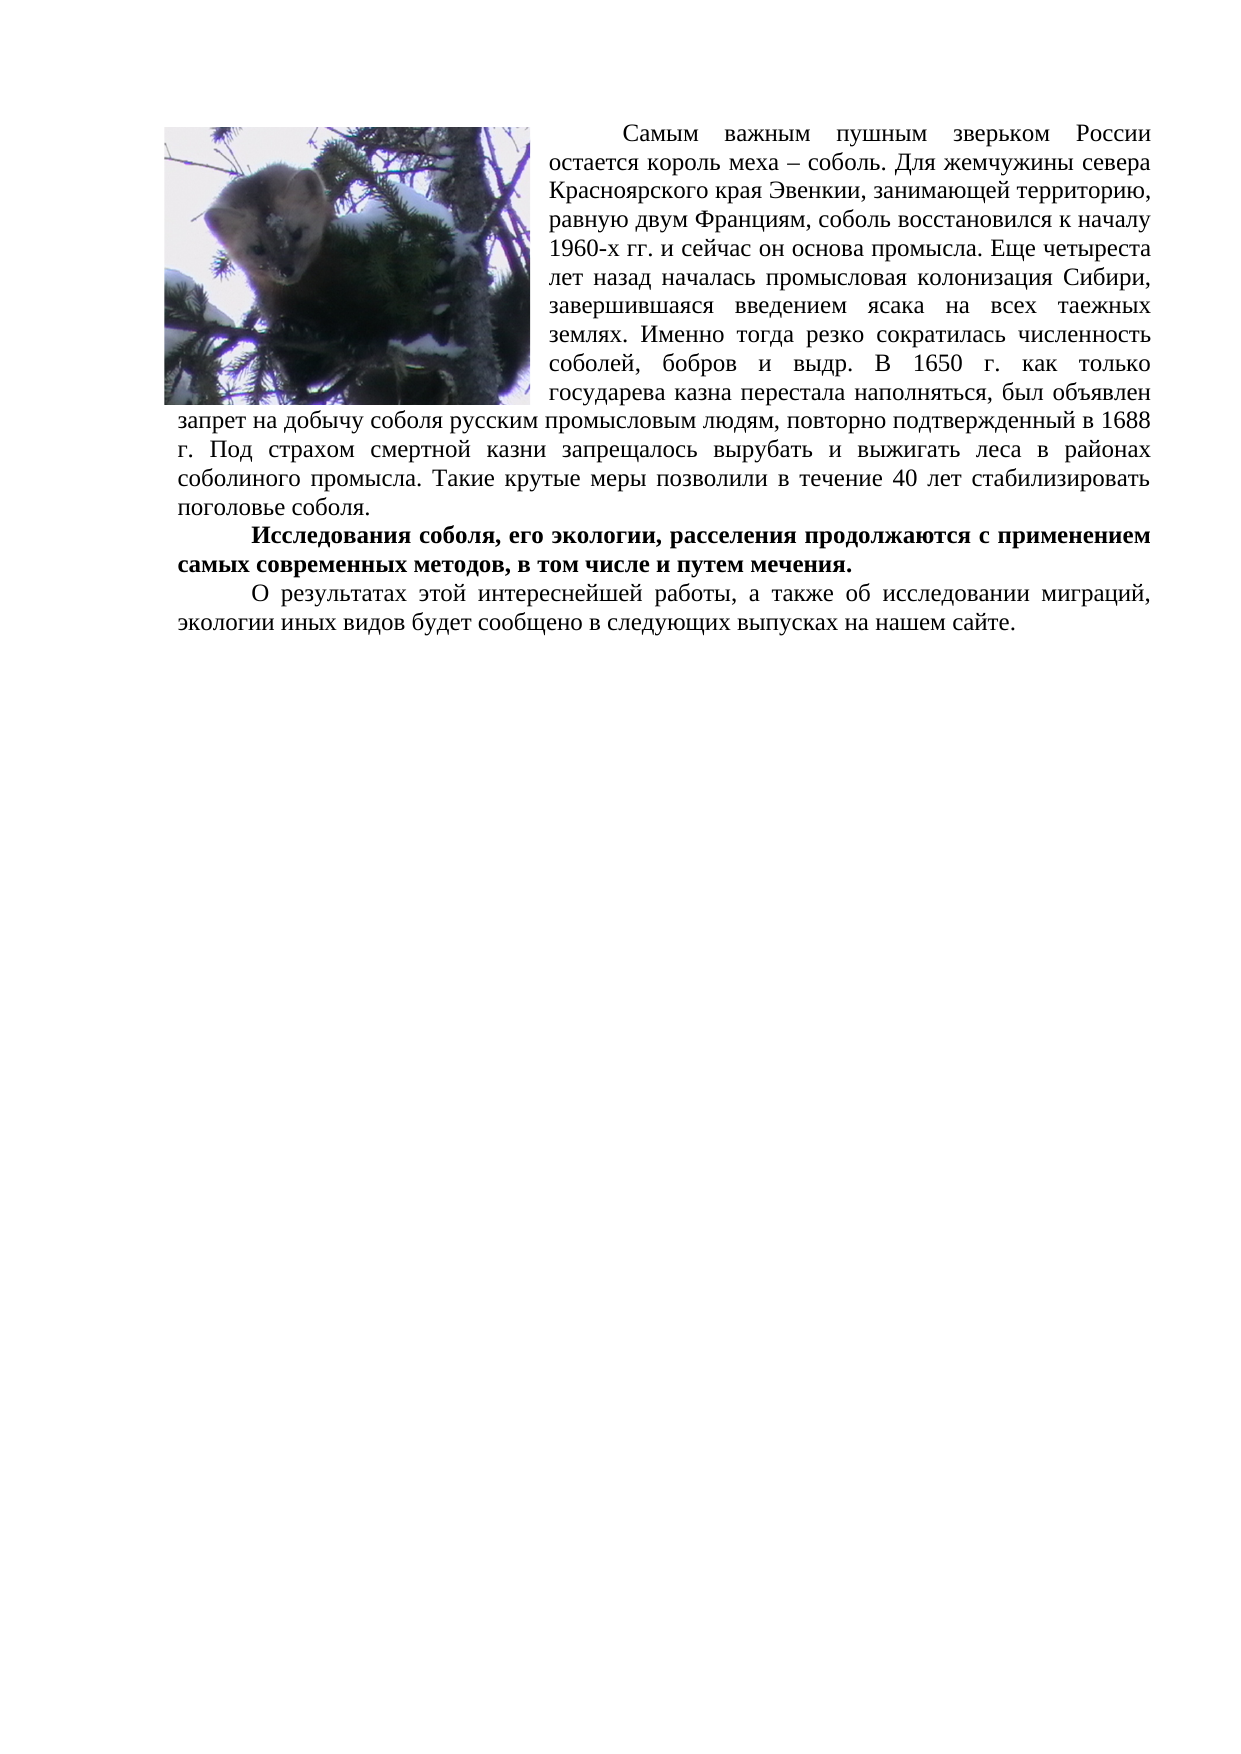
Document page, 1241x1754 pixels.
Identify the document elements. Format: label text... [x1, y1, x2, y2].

text О результатах этой интереснейшей работы, а также об исследовании миграций, экологии иных видов будет сообщено в следующих выпусках на нашем сайте. [177, 578, 1152, 636]
text Самым важным пушным зверьком России остается король меха – соболь. Для жемчужины севера Красноярского края Эвенкии, занимающей территорию, равную двум Франциям, соболь восстановился к началу 1960-х гг. и сейчас он основа промысла. Еще четыреста лет назад началась промысловая колонизация Сибири, завершившаяся введением ясака на всех таежных землях. Именно тогда резко сократилась численность соболей, бобров и выдр. В 1650 г. как только государева казна перестала наполняться, был объявлен запрет на добычу соболя русским промысловым людям, повторно подтвержденный в 1688 г. Под страхом смертной казни запрещалось вырубать и выжигать леса в районах соболиного промысла. Такие крутые меры позволили в течение 40 лет стабилизировать поголовье соболя. [177, 118, 1152, 521]
picture [164, 127, 530, 405]
text Исследования соболя, его экологии, расселения продолжаются с применением самых современных методов, в том числе и путем мечения. [177, 521, 1152, 578]
